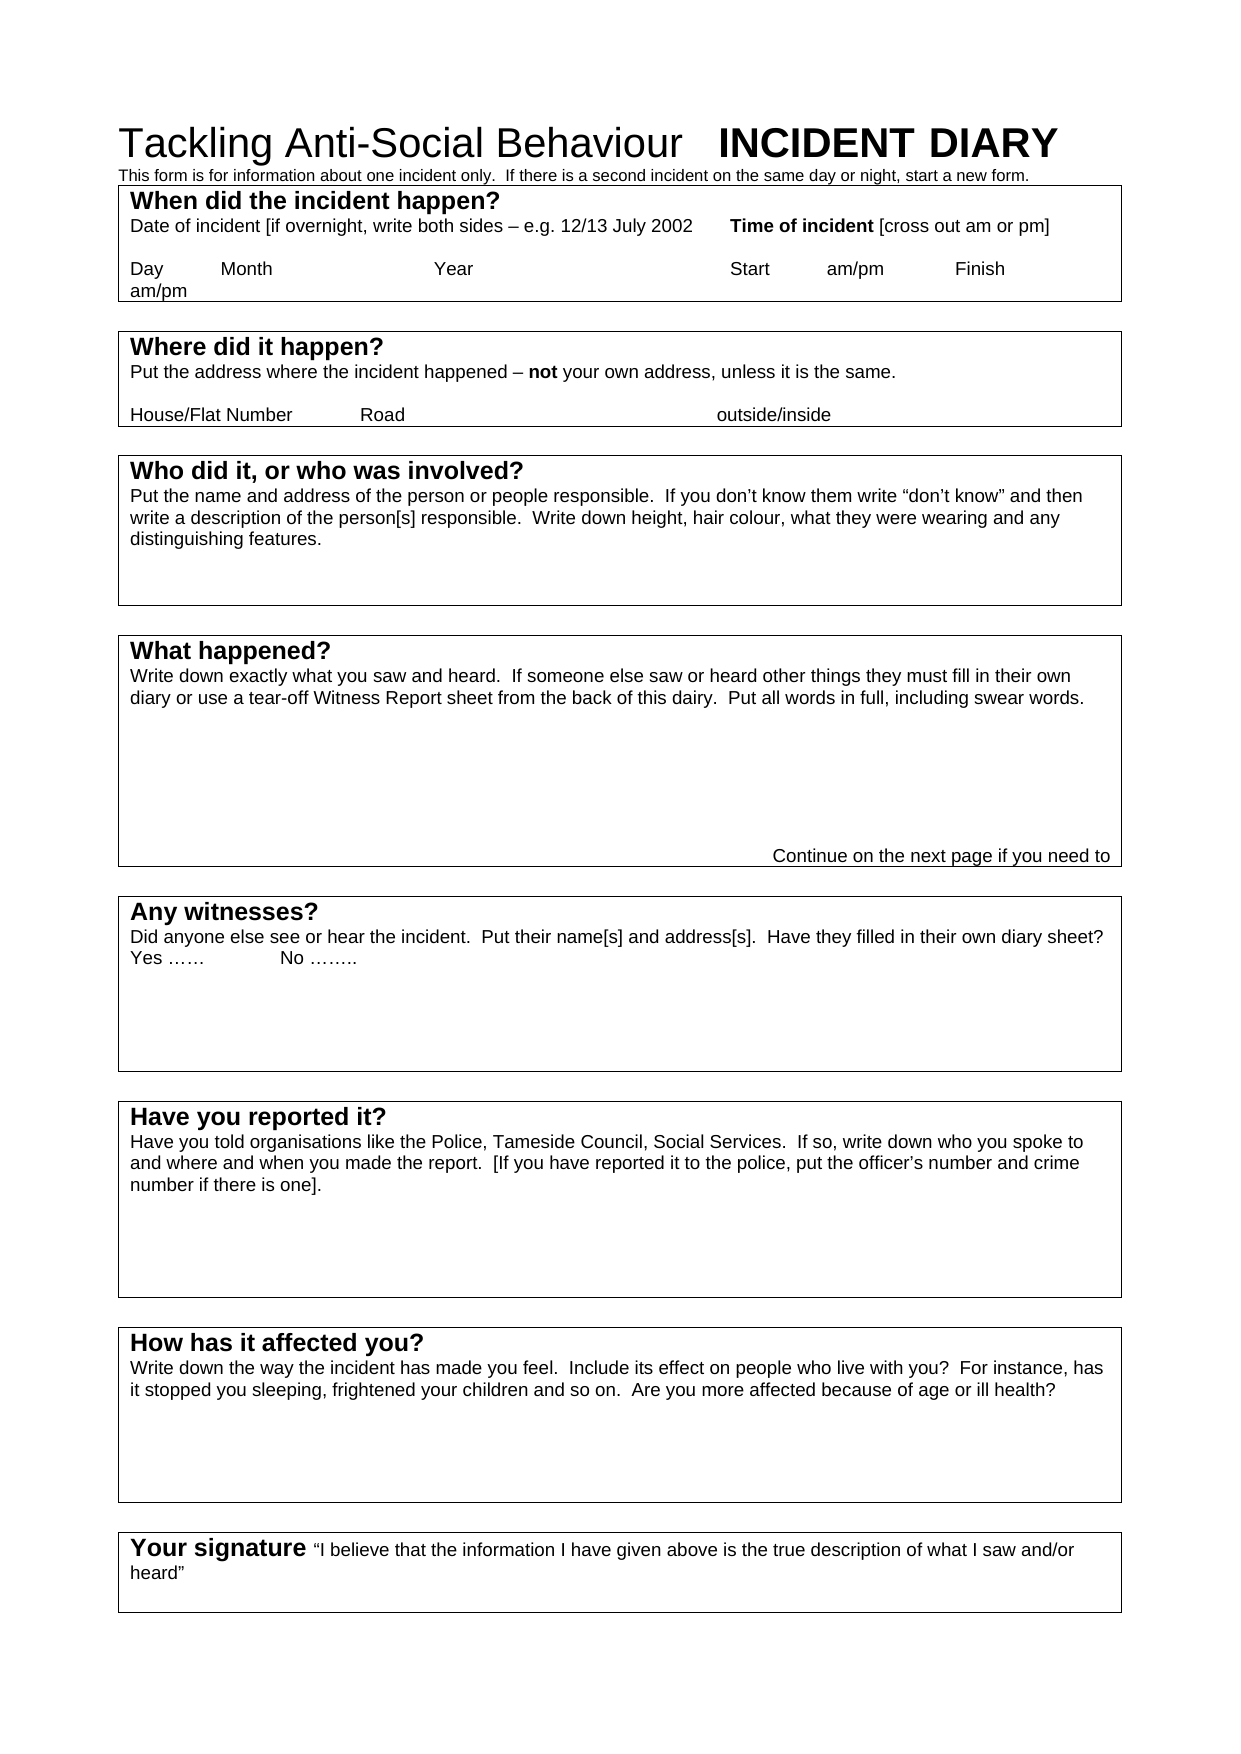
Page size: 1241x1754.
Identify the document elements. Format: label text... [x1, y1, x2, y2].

text Tackling Anti-Social Behaviour INCIDENT DIARY [118, 118, 1122, 166]
table_header When did the incident happen? Date of incident [if overnight, write both sides – e.g. 12/13 July 2002 Time of incident [cross out am or pm] Day Month Year Start am/pm Finish am/pm [119, 186, 1121, 301]
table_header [119, 1533, 1121, 1612]
table_header Where did it happen? Put the address where the incident happened – not your own address, unless it is the same. House/Flat Number Road outside/inside [119, 332, 1121, 426]
text This form is for information about one incident only. If there is a second incident on the same day or night, start a new form. [118, 166, 1122, 185]
table_header Any witnesses? Did anyone else see or hear the incident. Put their name[s] and address[s]. Have they filled in their own diary sheet? Yes …… No …….. [119, 897, 1121, 1071]
table_header Have you reported it? Have you told organisations like the Police, Tameside Council, Social Services. If so, write down who you spoke to and where and when you made the report. [If you have reported it to the police, put the officer’s number and crime number if there is one]. [119, 1102, 1121, 1297]
table_header Who did it, or who was involved? Put the name and address of the person or people responsible. If you don’t know them write “don’t know” and then write a description of the person[s] responsible. Write down height, hair colour, what they were wearing and any distinguishing features. [119, 456, 1121, 605]
table_header What happened? Write down exactly what you saw and heard. If someone else saw or heard other things they must fill in their own diary or use a tear-off Witness Report sheet from the back of this dairy. Put all words in full, including swear words. Continue on the next page if you need to [119, 636, 1121, 866]
table_header How has it affected you? Write down the way the incident has made you feel. Include its effect on people who live with you? For instance, has it stopped you sleeping, frightened your children and so on. Are you more affected because of age or ill health? [119, 1328, 1121, 1502]
